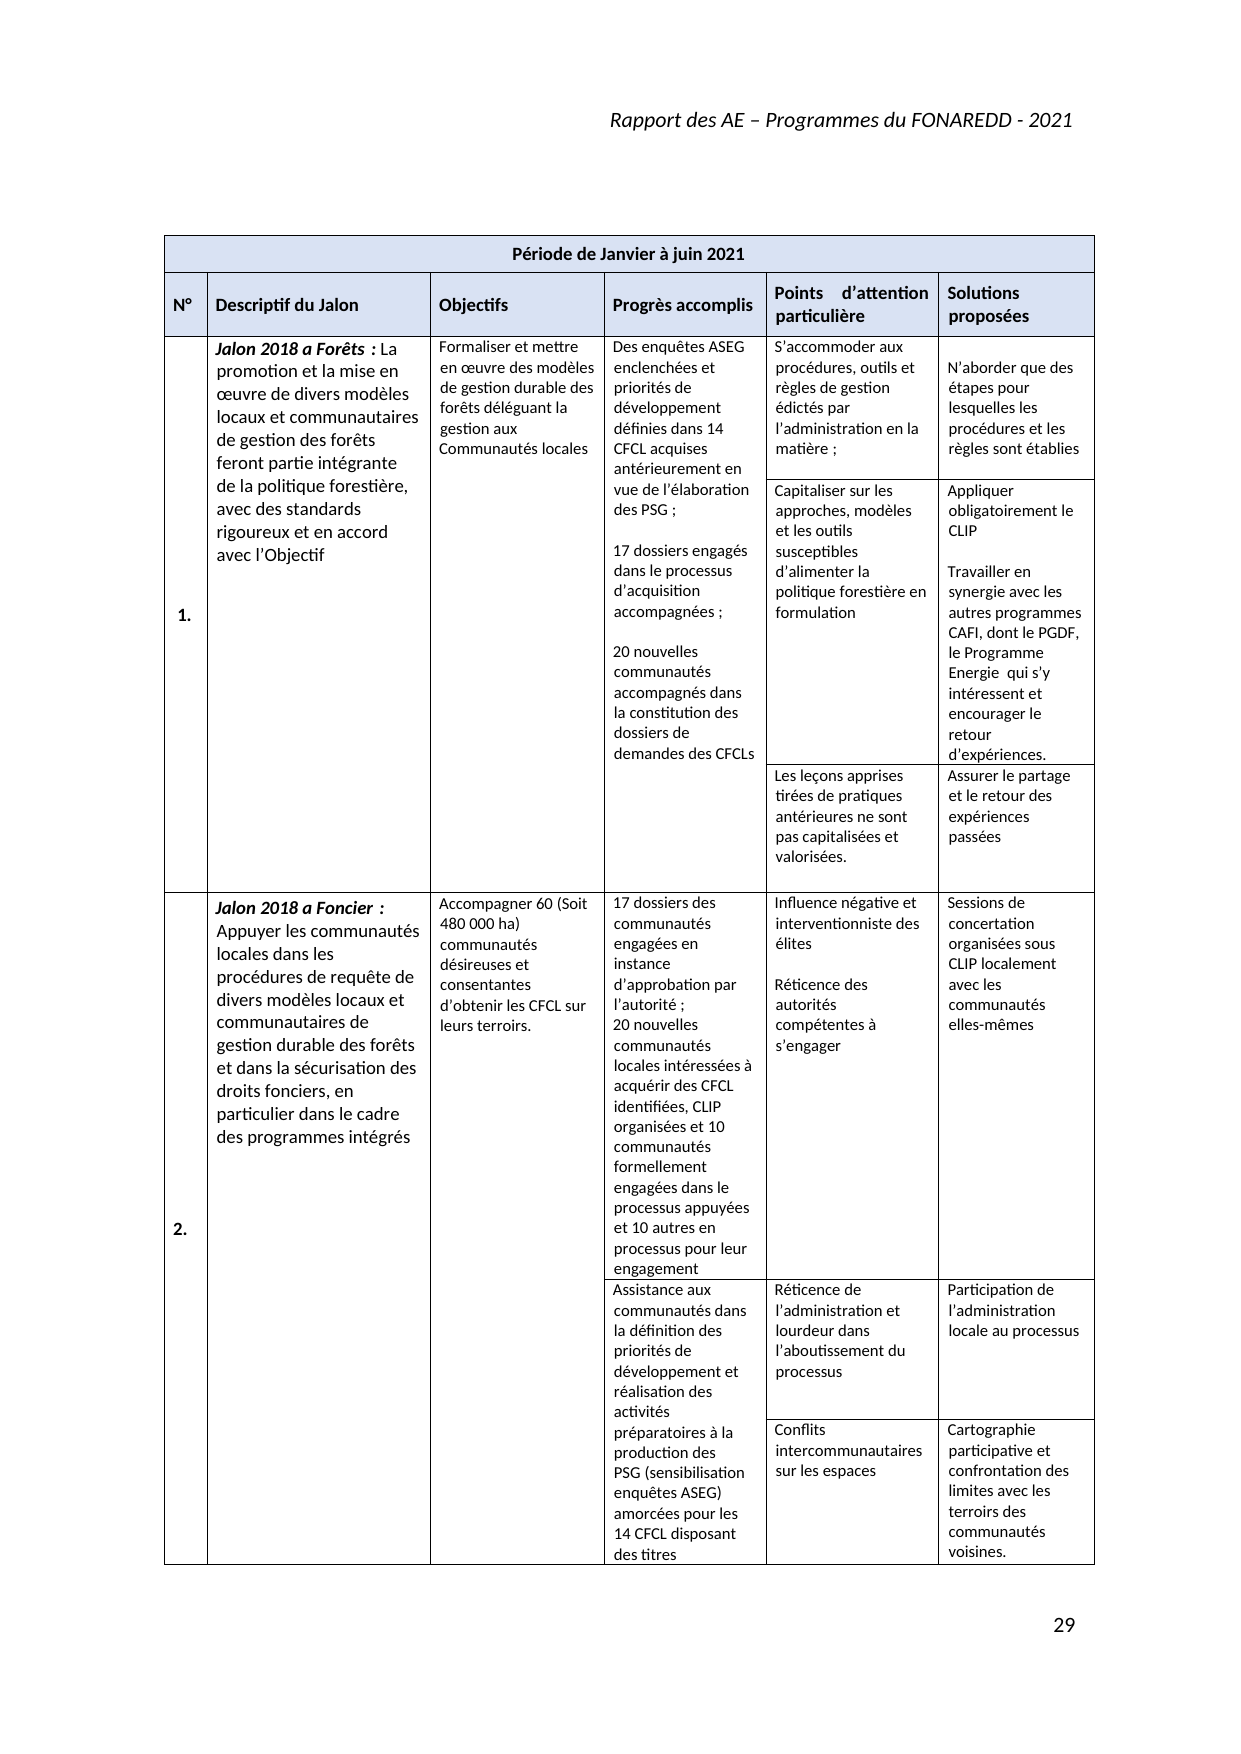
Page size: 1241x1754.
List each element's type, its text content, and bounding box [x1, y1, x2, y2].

table_cell Formaliser et mettre en œuvre des modèles de gestion durable des forêts déléguant la gestion aux Communautés locales [431, 337, 604, 892]
table_cell N° [165, 273, 207, 336]
table_cell Progrès accomplis [605, 273, 766, 336]
table_cell Assistance aux communautés dans la définition des priorités de développement et réalisation des activités préparatoires à la production des PSG (sensibilisation enquêtes ASEG) amorcées pour les 14 CFCL disposant des titres [605, 1280, 766, 1564]
table_cell Cartographie participative et confrontation des limites avec les terroirs des communautés voisines. [939, 1420, 1094, 1564]
table_cell Les leçons apprises tirées de pratiques antérieures ne sont pas capitalisées et valorisées. [767, 765, 938, 892]
table_cell Appliquer obligatoirement le CLIP Travailler en synergie avec les autres programmes CAFI, dont le PGDF, le Programme Energie qui s’y intéressent et encourager le retour d’expériences. [939, 480, 1094, 764]
table_cell 2. [165, 893, 207, 1564]
table_header Période de Janvier à juin 2021 [165, 236, 1094, 272]
table_cell N’aborder que des étapes pour lesquelles les procédures et les règles sont établies [939, 337, 1094, 479]
table_cell Jalon 2018 a Foncier : Appuyer les communautés locales dans les procédures de requête de divers modèles locaux et communautaires de gestion durable des forêts et dans la sécurisation des droits fonciers, en particulier dans le cadre des programmes intégrés [208, 893, 430, 1564]
table_cell Accompagner 60 (Soit 480 000 ha) communautés désireuses et consentantes d’obtenir les CFCL sur leurs terroirs. [431, 893, 604, 1564]
table_cell 1. [165, 337, 207, 892]
table_cell Jalon 2018 a Forêts : La promotion et la mise en œuvre de divers modèles locaux et communautaires de gestion des forêts feront partie intégrante de la politique forestière, avec des standards rigoureux et en accord avec l’Objectif [208, 337, 430, 892]
table_cell 17 dossiers des communautés engagées en instance d’approbation par l’autorité ; 20 nouvelles communautés locales intéressées à acquérir des CFCL identifiées, CLIP organisées et 10 communautés formellement engagées dans le processus appuyées et 10 autres en processus pour leur engagement [605, 893, 766, 1279]
table_cell Capitaliser sur les approches, modèles et les outils susceptibles d’alimenter la politique forestière en formulation [767, 480, 938, 764]
table_cell Solutions proposées [939, 273, 1094, 336]
table_cell Réticence de l’administration et lourdeur dans l’aboutissement du processus [767, 1280, 938, 1419]
table_cell Points d’attention particulière [767, 273, 938, 336]
table_cell Sessions de concertation organisées sous CLIP localement avec les communautés elles-mêmes [939, 893, 1094, 1279]
table_cell Participation de l’administration locale au processus [939, 1280, 1094, 1419]
table_cell Assurer le partage et le retour des expériences passées [939, 765, 1094, 892]
table_cell S’accommoder aux procédures, outils et règles de gestion édictés par l’administration en la matière ; [767, 337, 938, 479]
table_cell Influence négative et interventionniste des élites Réticence des autorités compétentes à s’engager [767, 893, 938, 1279]
table_cell Descriptif du Jalon [208, 273, 430, 336]
table_cell Conflits intercommunautaires sur les espaces [767, 1420, 938, 1564]
table_cell Objectifs [431, 273, 604, 336]
table_cell Des enquêtes ASEG enclenchées et priorités de développement définies dans 14 CFCL acquises antérieurement en vue de l’élaboration des PSG ; 17 dossiers engagés dans le processus d’acquisition accompagnées ; 20 nouvelles communautés accompagnés dans la constitution des dossiers de demandes des CFCLs [605, 337, 766, 892]
